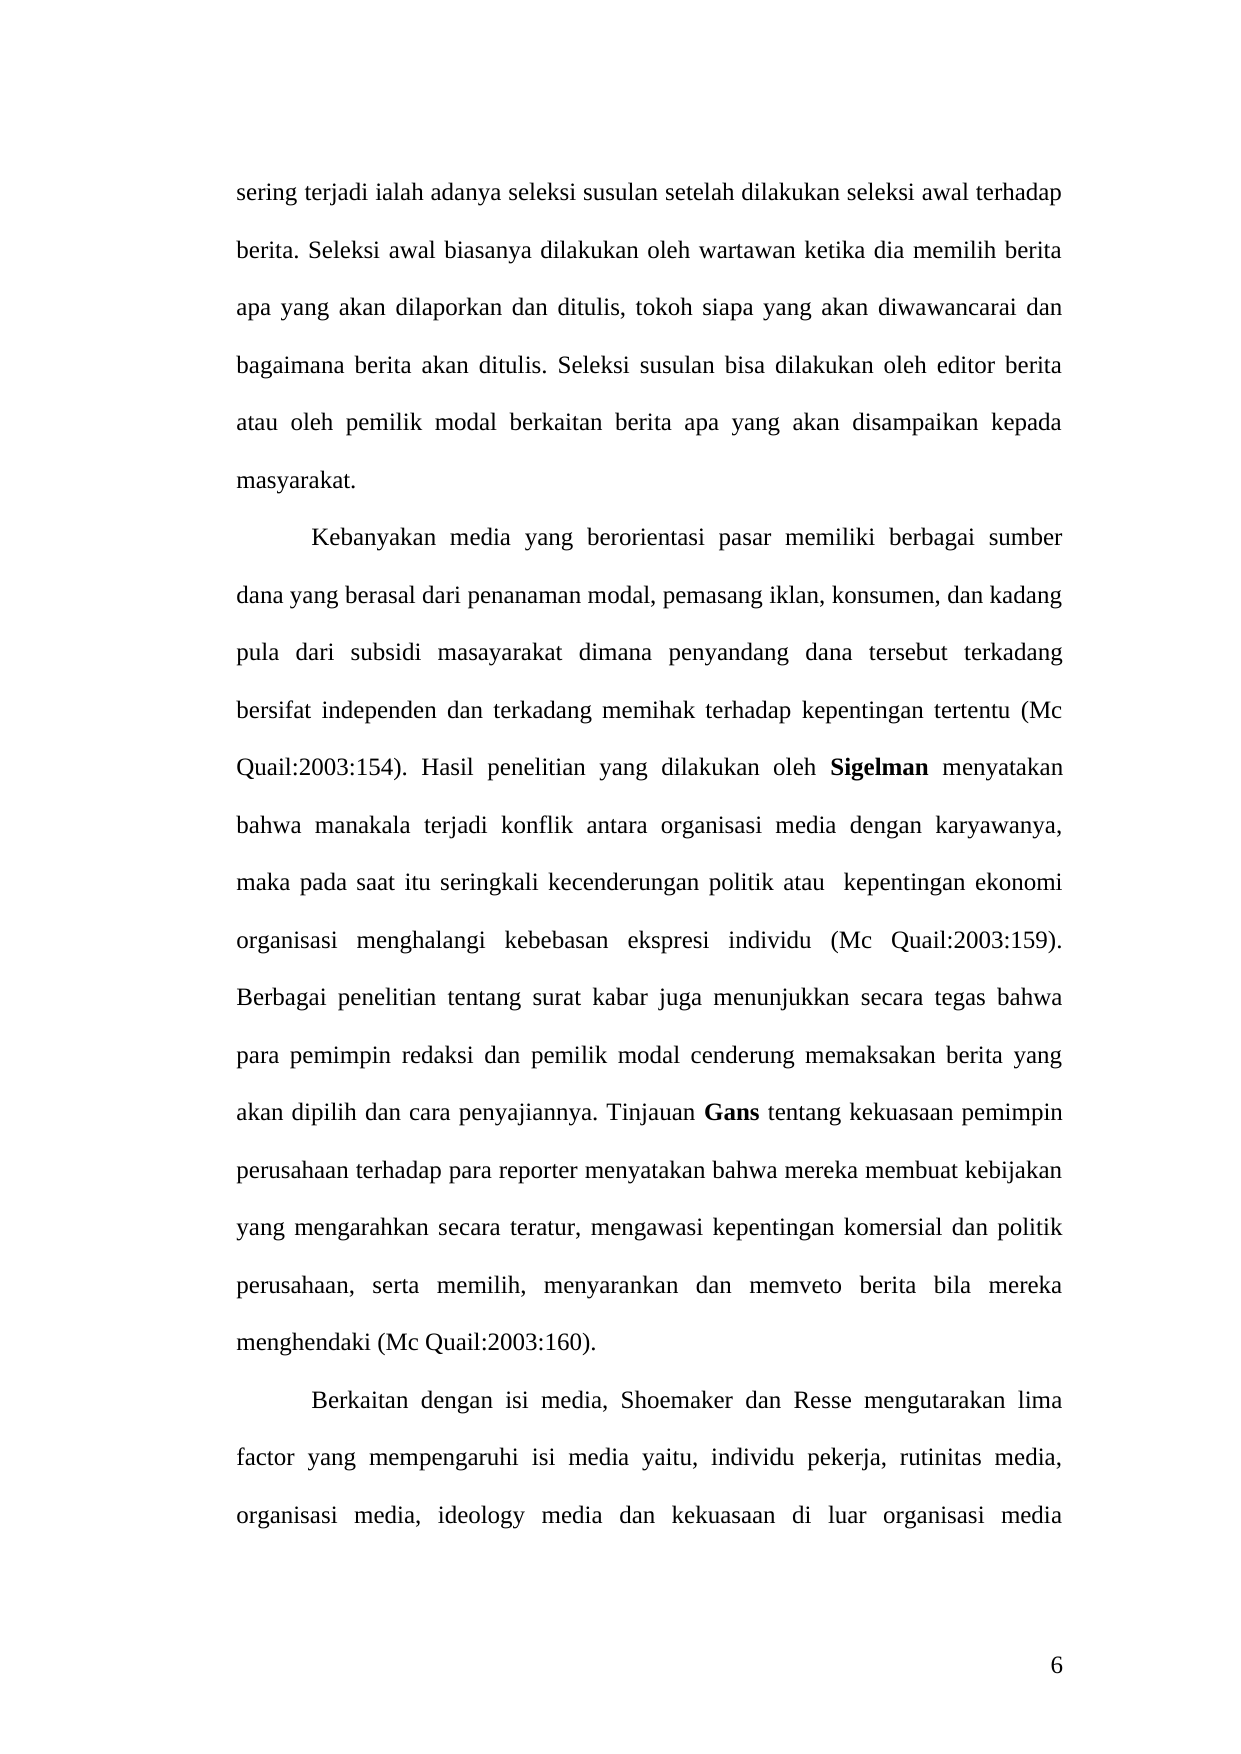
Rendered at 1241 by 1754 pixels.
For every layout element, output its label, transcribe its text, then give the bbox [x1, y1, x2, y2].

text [236, 1385, 1063, 1528]
text Kebanyakan media yang berorientasi pasar memiliki berbagai sumber dana yang berasal dari penanaman modal, pemasang iklan, konsumen, dan kadang pula dari subsidi masayarakat dimana penyandang dana tersebut terkadang bersifat independen dan terkadang memihak terhadap kepentingan tertentu (Mc Quail:2003:154). Hasil penelitian yang dilakukan oleh Sigelman menyatakan bahwa manakala terjadi konflik antara organisasi media dengan karyawanya, maka pada saat itu seringkali kecenderungan politik atau kepentingan ekonomi organisasi menghalangi kebebasan ekspresi individu (Mc Quail:2003:159). Berbagai penelitian tentang surat kabar juga menunjukkan secara tegas bahwa para pemimpin redaksi dan pemilik modal cenderung memaksakan berita yang akan dipilih dan cara penyajiannya. Tinjauan Gans tentang kekuasaan pemimpin perusahaan terhadap para reporter menyatakan bahwa mereka membuat kebijakan yang mengarahkan secara teratur, mengawasi kepentingan komersial dan politik perusahaan, serta memilih, menyarankan dan memveto berita bila mereka menghendaki (Mc Quail:2003:160). [236, 522, 1063, 1356]
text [236, 177, 1063, 493]
